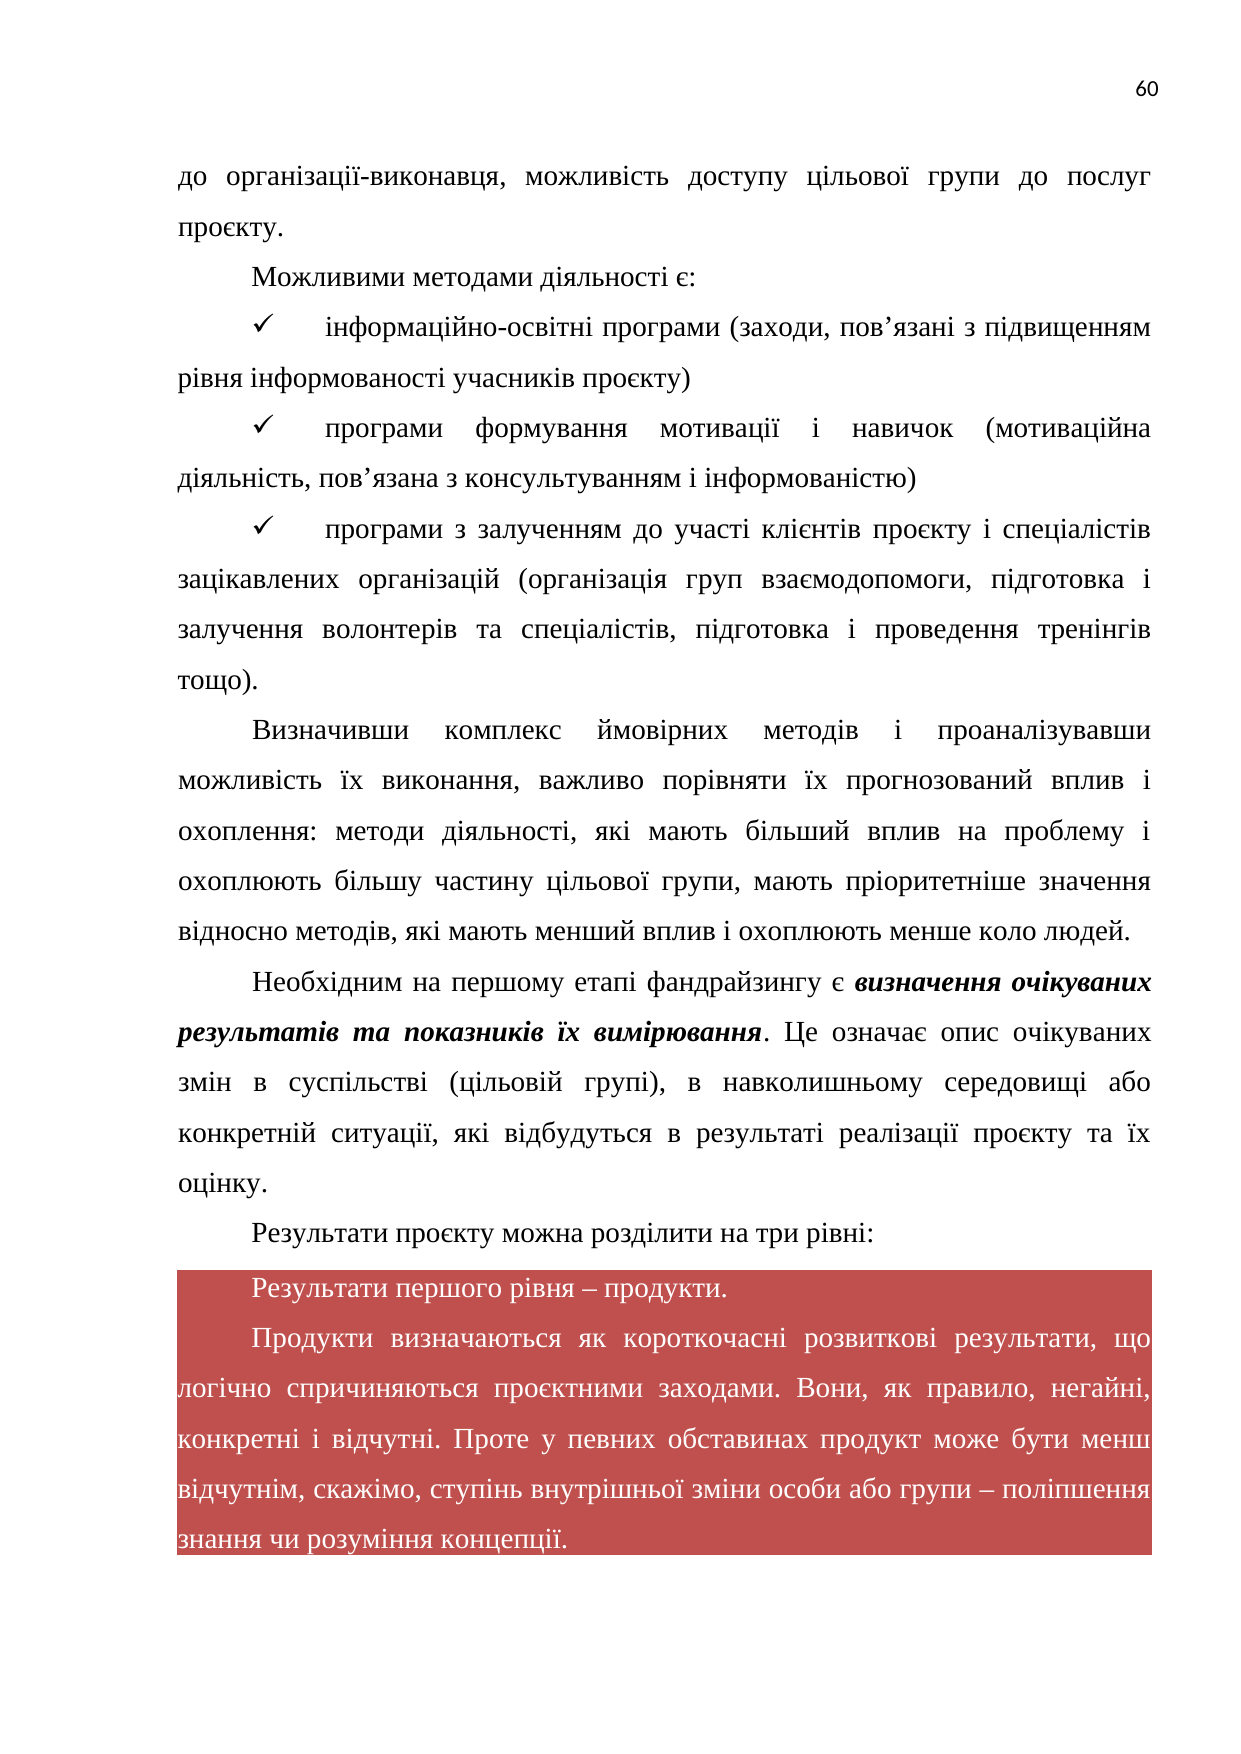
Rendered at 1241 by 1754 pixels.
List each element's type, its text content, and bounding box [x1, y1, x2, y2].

list інформаційно-освітні програми (заходи, пов’язані з підвищенням рівня інформованості учасників проєкту) [177, 309, 1152, 393]
text Необхідним на першому етапі фандрайзингу є визначення очікуваних результатів та показників їх вимірювання. Це означає опис очікуваних змін в суспільстві (цільовій групі), в навколишньому середовищі або конкретній ситуації, які відбудуться в результаті реалізації проєкту та їх оцінку. [178, 964, 1152, 1198]
list програми формування мотивації і навичок (мотиваційна діяльність, пов’язана з консультуванням і інформованістю) [177, 410, 1152, 494]
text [178, 158, 1152, 242]
text Визначивши комплекс ймовірних методів і проаналізувавши можливість їх виконання, важливо порівняти їх прогнозований вплив і охоплення: методи діяльності, які мають більший вплив на проблему і охоплюють більшу частину цільової групи, мають пріоритетніше значення відносно методів, які мають менший вплив і охоплюють менше коло людей. [178, 712, 1152, 947]
text Можливими методами діяльності є: [177, 259, 1152, 293]
text Результати проєкту можна розділити на три рівні: [177, 1215, 1152, 1249]
text Продукти визначаються як короткочасні розвиткові результати, що логічно спричиняються проєктними заходами. Вони, як правило, негайні, конкретні і відчутні. Проте у певних обставинах продукт може бути менш відчутнім, скажімо, ступінь внутрішньої зміни особи або групи – поліпшення знання чи розуміння концепції. [177, 1316, 1152, 1555]
list програми з залученням до участі клієнтів проєкту і спеціалістів зацікавлених організацій (організація груп взаємодопомоги, підготовка і залучення волонтерів та спеціалістів, підготовка і проведення тренінгів тощо). [177, 511, 1152, 695]
text Результати першого рівня – продукти. [177, 1270, 1152, 1303]
